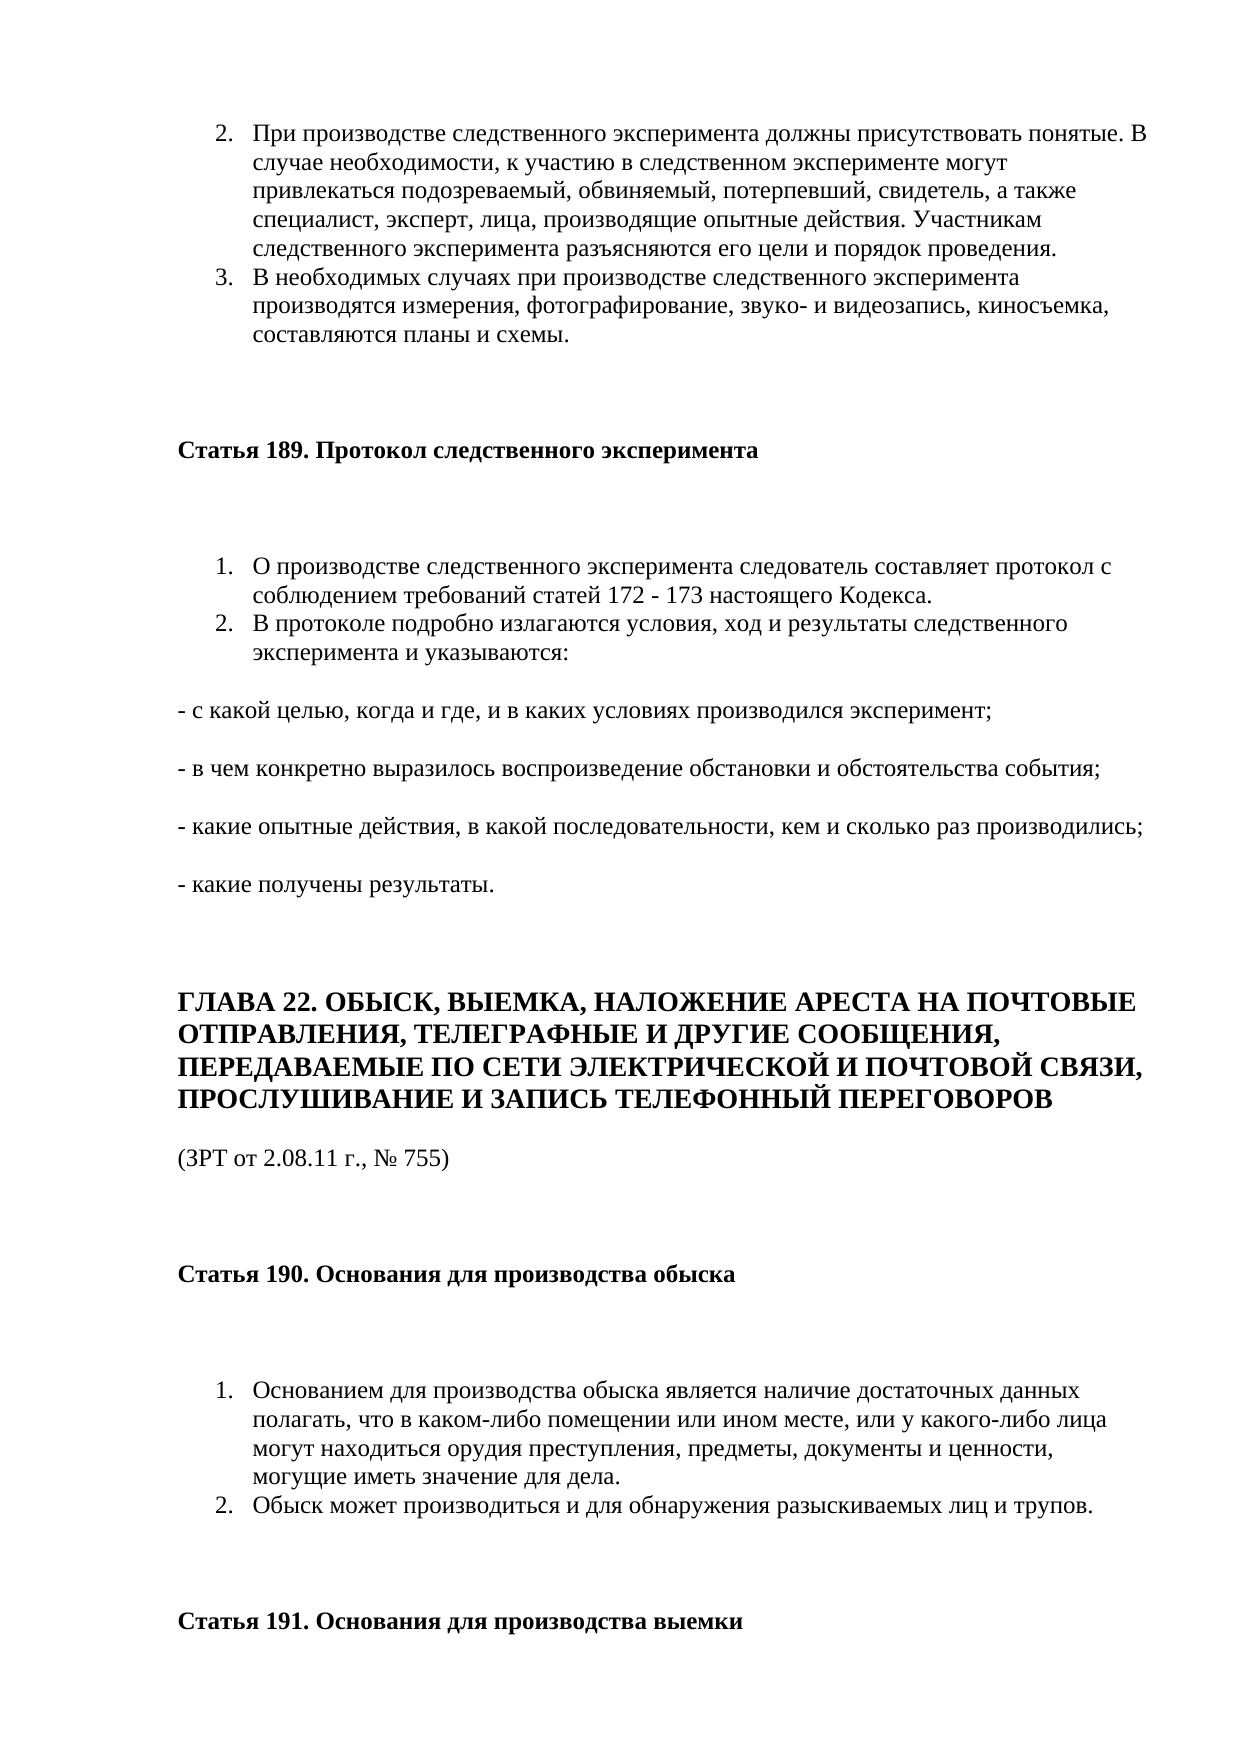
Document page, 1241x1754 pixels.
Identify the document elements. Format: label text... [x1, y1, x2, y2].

text - с какой целью, когда и где, и в каких условиях производился эксперимент; [177, 695, 1152, 724]
list Обыск может производиться и для обнаружения разыскиваемых лиц и трупов. [215, 1490, 1152, 1519]
list Основанием для производства обыска является наличие достаточных данных полагать, что в каком-либо помещении или ином месте, или у какого-либо лица могут находиться орудия преступления, предметы, документы и ценности, могущие иметь значение для дела. [215, 1375, 1152, 1490]
list В протоколе подробно излагаются условия, ход и результаты следственного эксперимента и указываются: [215, 608, 1152, 666]
subtitle Статья 189. Протокол следственного эксперимента [177, 435, 1152, 464]
subtitle Статья 191. Основания для производства выемки [177, 1606, 1152, 1635]
subtitle Статья 190. Основания для производства обыска [177, 1259, 1152, 1288]
text - какие опытные действия, в какой последовательности, кем и сколько раз производились; [177, 811, 1152, 840]
list В необходимых случаях при производстве следственного эксперимента производятся измерения, фотографирование, звуко- и видеозапись, киносъемка, составляются планы и схемы. [215, 262, 1152, 348]
text - в чем конкретно выразилось воспроизведение обстановки и обстоятельства события; [177, 753, 1152, 782]
subtitle ГЛАВА 22. ОБЫСК, ВЫЕМКА, НАЛОЖЕНИЕ АРЕСТА НА ПОЧТОВЫЕ ОТПРАВЛЕНИЯ, ТЕЛЕГРАФНЫЕ И ДРУГИЕ СООБЩЕНИЯ, ПЕРЕДАВАЕМЫЕ ПО СЕТИ ЭЛЕКТРИЧЕСКОЙ И ПОЧТОВОЙ СВЯЗИ, ПРОСЛУШИВАНИЕ И ЗАПИСЬ ТЕЛЕФОННЫЙ ПЕРЕГОВОРОВ [177, 985, 1152, 1114]
text (ЗРТ от 2.08.11 г., № 755) [177, 1143, 1152, 1172]
list О производстве следственного эксперимента следователь составляет протокол с соблюдением требований статей 172 - 173 настоящего Кодекса. [215, 551, 1152, 608]
list При производстве следственного эксперимента должны присутствовать понятые. В случае необходимости, к участию в следственном эксперименте могут привлекаться подозреваемый, обвиняемый, потерпевший, свидетель, а также специалист, эксперт, лица, производящие опытные действия. Участникам следственного эксперимента разъясняются его цели и порядок проведения. [215, 118, 1152, 262]
text - какие получены результаты. [177, 869, 1152, 898]
